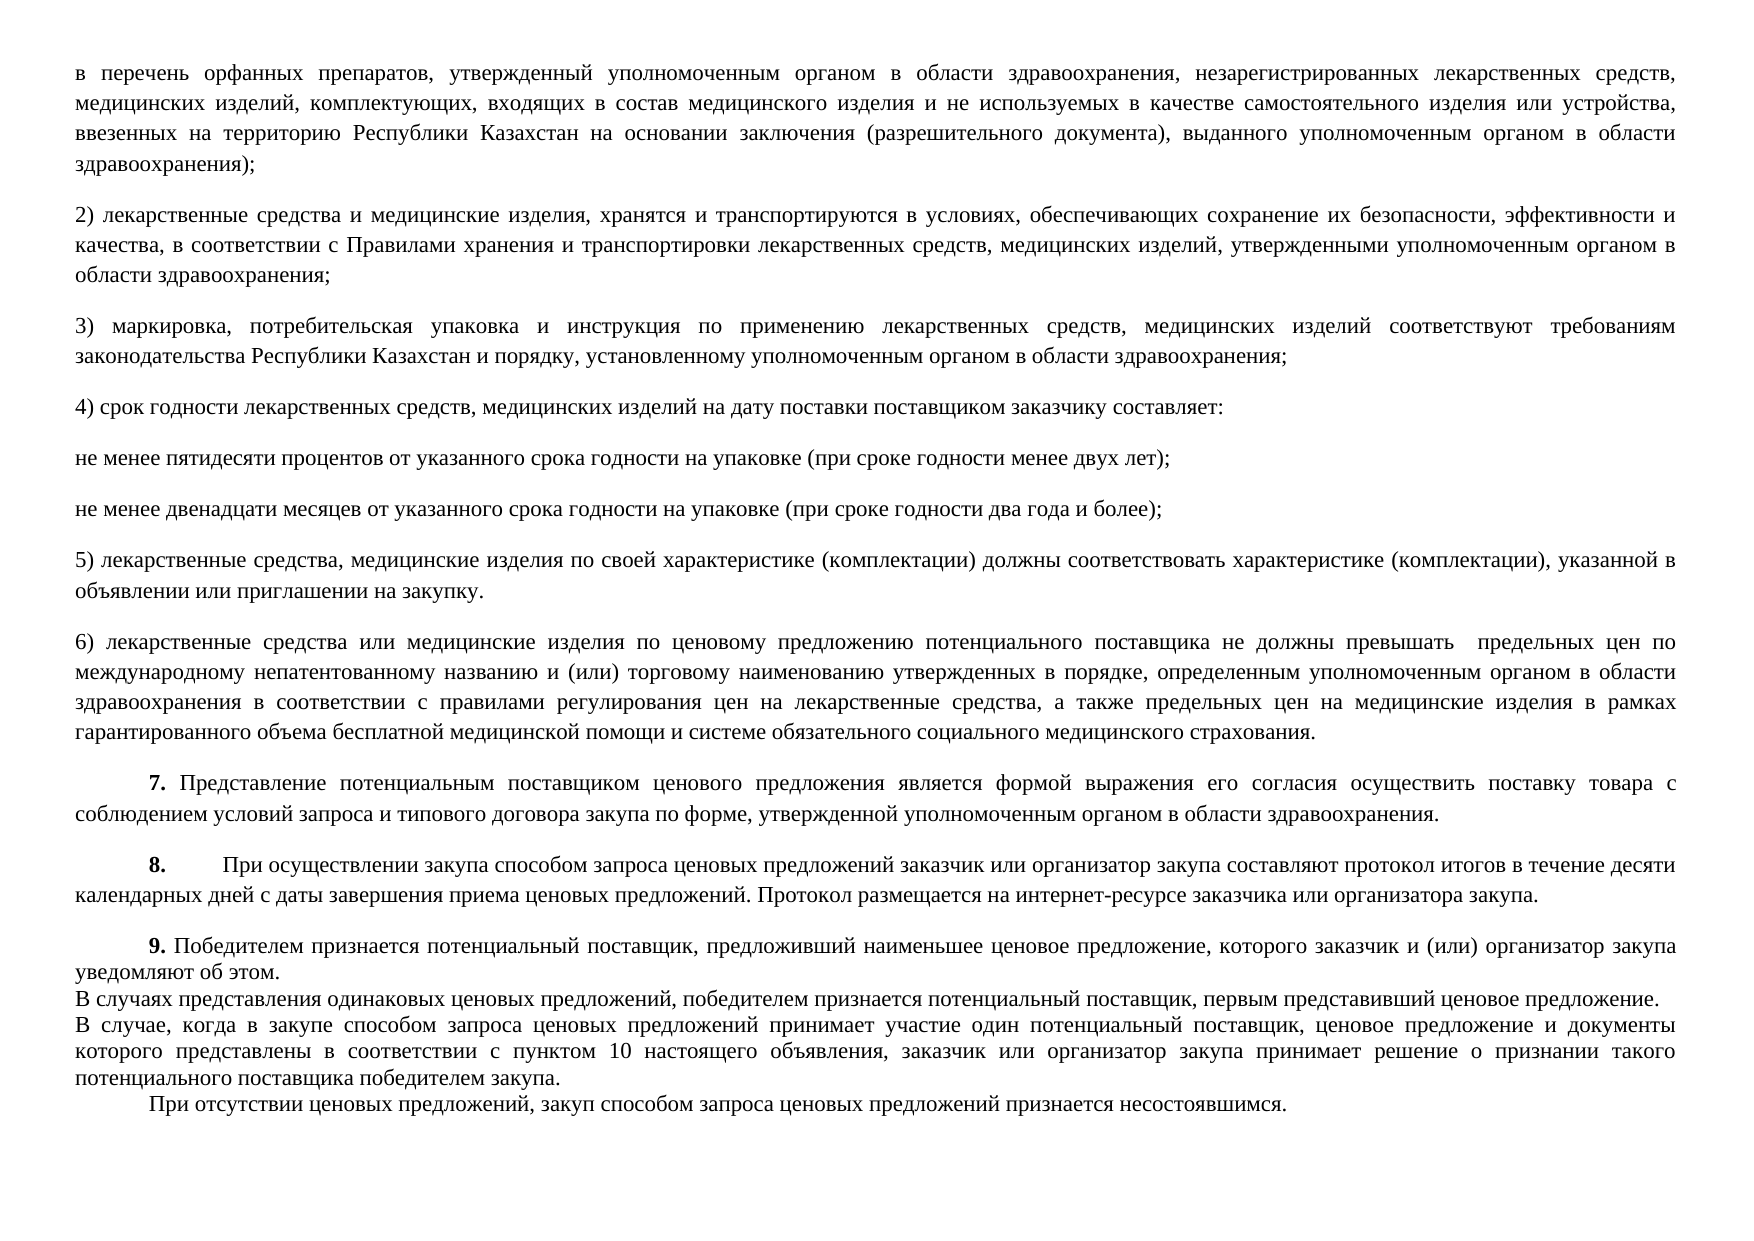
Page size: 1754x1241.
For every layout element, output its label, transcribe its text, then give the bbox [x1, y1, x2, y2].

text В случае, когда в закупе способом запроса ценовых предложений принимает участие один потенциальный поставщик, ценовое предложение и документы которого представлены в соответствии с пунктом 10 настоящего объявления, заказчик или организатор закупа принимает решение о признании такого потенциального поставщика победителем закупа. [75, 1011, 1679, 1090]
text не менее двенадцати месяцев от указанного срока годности на упаковке (при сроке годности два года и более); [75, 496, 1679, 522]
text В случаях представления одинаковых ценовых предложений, победителем признается потенциальный поставщик, первым представивший ценовое предложение. [75, 985, 1679, 1011]
text При отсутствии ценовых предложений, закуп способом запроса ценовых предложений признается несостоявшимся. [75, 1090, 1679, 1116]
text 4) срок годности лекарственных средств, медицинских изделий на дату поставки поставщиком заказчику составляет: [75, 393, 1679, 420]
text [75, 59, 1679, 176]
text 9. Победителем признается потенциальный поставщик, предложивший наименьшее ценовое предложение, которого заказчик и (или) организатор закупа уведомляют об этом. [75, 932, 1679, 985]
text 3) маркировка, потребительская упаковка и инструкция по применению лекарственных средств, медицинских изделий соответствуют требованиям законодательства Республики Казахстан и порядку, установленному уполномоченным органом в области здравоохранения; [75, 312, 1679, 369]
text 8. При осуществлении закупа способом запроса ценовых предложений заказчик или организатор закупа составляют протокол итогов в течение десяти календарных дней с даты завершения приема ценовых предложений. Протокол размещается на интернет-ресурсе заказчика или организатора закупа. [75, 851, 1679, 907]
text 6) лекарственные средства или медицинские изделия по ценовому предложению потенциального поставщика не должны превышать предельных цен по международному непатентованному названию и (или) торговому наименованию утвержденных в порядке, определенным уполномоченным органом в области здравоохранения в соответствии с правилами регулирования цен на лекарственные средства, а также предельных цен на медицинские изделия в рамках гарантированного объема бесплатной медицинской помощи и системе обязательного социального медицинского страхования. [75, 628, 1679, 745]
text не менее пятидесяти процентов от указанного срока годности на упаковке (при сроке годности менее двух лет); [75, 444, 1679, 471]
text 7. Представление потенциальным поставщиком ценового предложения является формой выражения его согласия осуществить поставку товара с соблюдением условий запроса и типового договора закупа по форме, утвержденной уполномоченным органом в области здравоохранения. [75, 769, 1679, 826]
text 5) лекарственные средства, медицинские изделия по своей характеристике (комплектации) должны соответствовать характеристике (комплектации), указанной в объявлении или приглашении на закупку. [75, 547, 1679, 603]
text 2) лекарственные средства и медицинские изделия, хранятся и транспортируются в условиях, обеспечивающих сохранение их безопасности, эффективности и качества, в соответствии с Правилами хранения и транспортировки лекарственных средств, медицинских изделий, утвержденными уполномоченным органом в области здравоохранения; [75, 201, 1679, 287]
